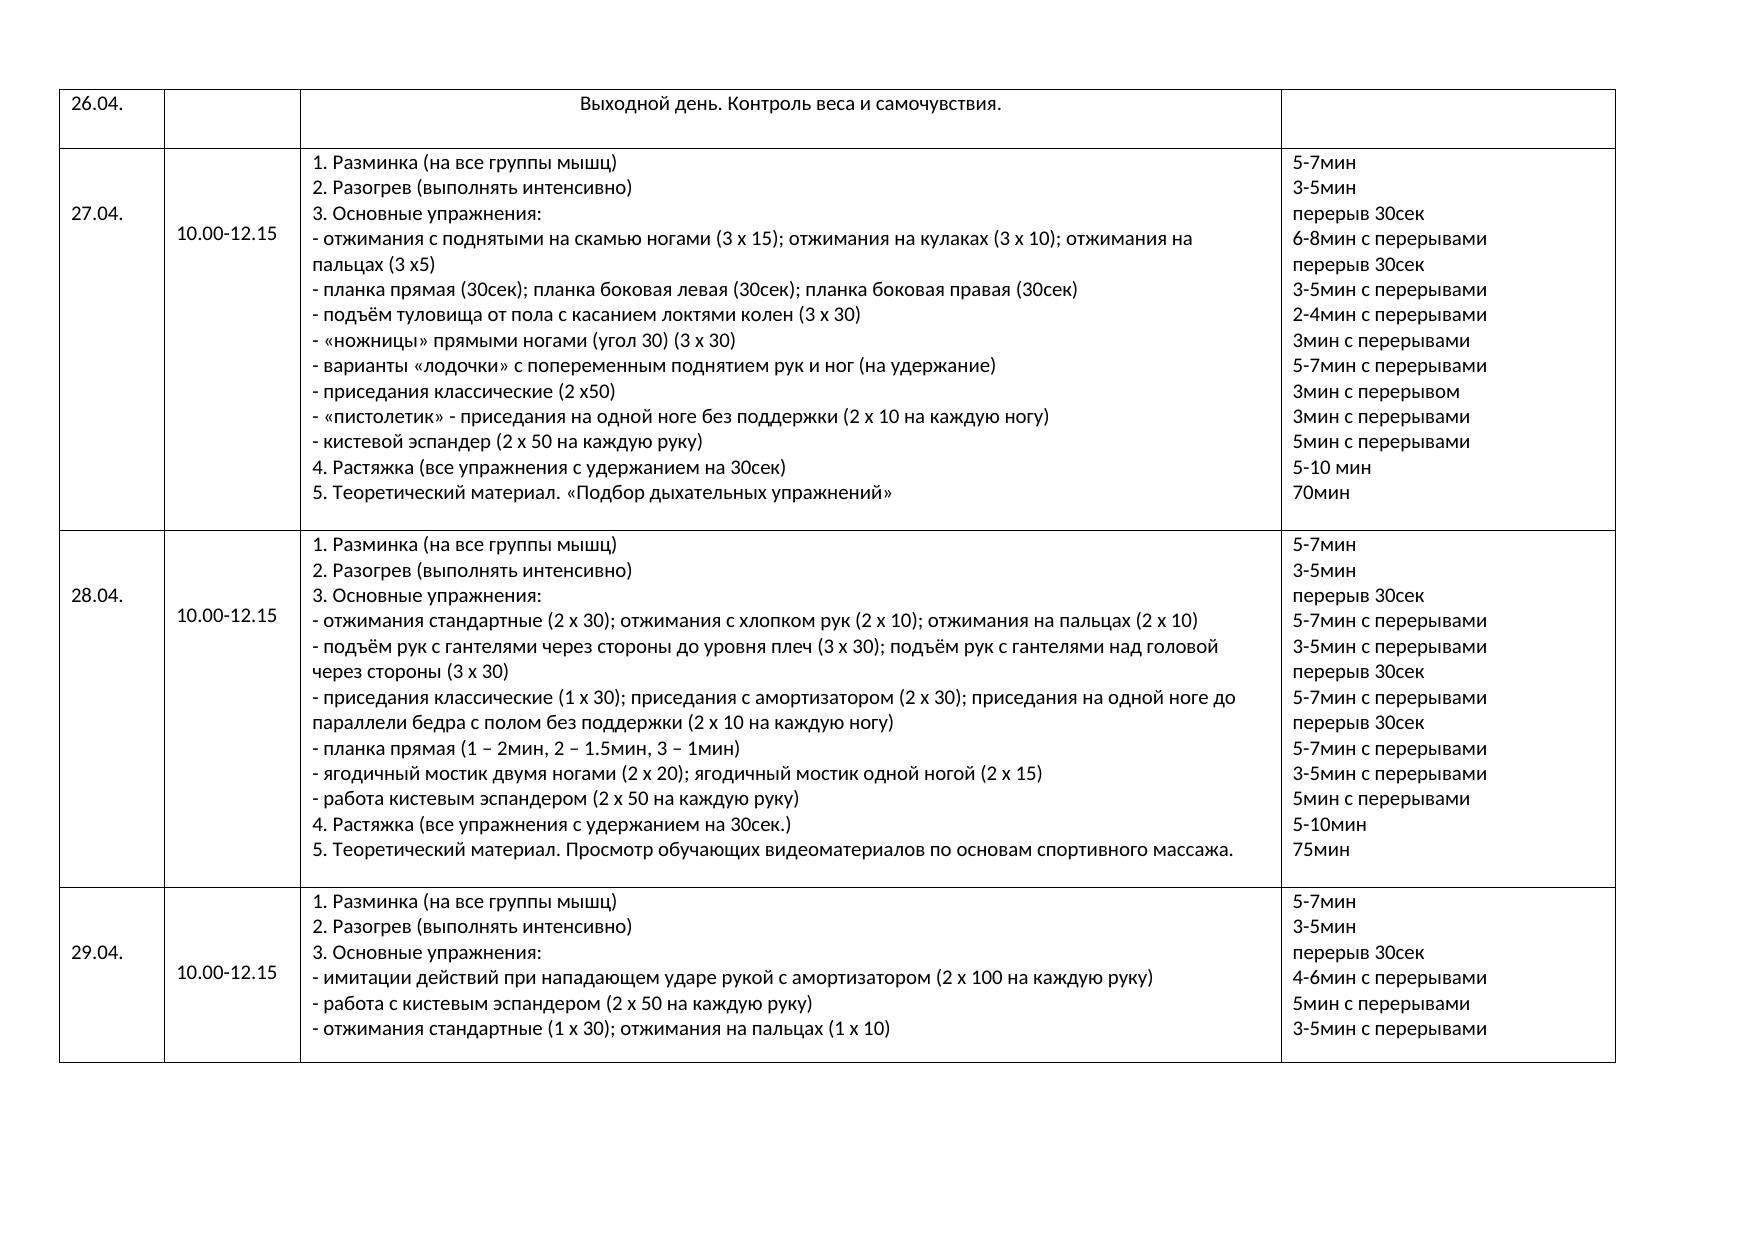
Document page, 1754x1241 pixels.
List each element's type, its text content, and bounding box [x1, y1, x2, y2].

table_cell 28.04. [60, 531, 164, 887]
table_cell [1282, 888, 1615, 1062]
table_cell [1282, 90, 1615, 148]
table_cell [165, 90, 300, 148]
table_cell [301, 888, 1281, 1062]
table_cell 1. Разминка (на все группы мышц) 2. Разогрев (выполнять интенсивно) 3. Основные упражнения: - отжимания с поднятыми на скамью ногами (3 х 15); отжимания на кулаках (3 х 10); отжимания на пальцах (3 х5) - планка прямая (30сек); планка боковая левая (30сек); планка боковая правая (30сек) - подъём туловища от пола с касанием локтями колен (3 х 30) - «ножницы» прямыми ногами (угол 30) (3 х 30) - варианты «лодочки» с попеременным поднятием рук и ног (на удержание) - приседания классические (2 х50) - «пистолетик» - приседания на одной ноге без поддержки (2 х 10 на каждую ногу) - кистевой эспандер (2 х 50 на каждую руку) 4. Растяжка (все упражнения с удержанием на 30сек) 5. Теоретический материал. «Подбор дыхательных упражнений» [301, 149, 1281, 530]
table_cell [1282, 149, 1615, 530]
table_cell 1. Разминка (на все группы мышц) 2. Разогрев (выполнять интенсивно) 3. Основные упражнения: - отжимания стандартные (2 х 30); отжимания с хлопком рук (2 х 10); отжимания на пальцах (2 х 10) - подъём рук с гантелями через стороны до уровня плеч (3 х 30); подъём рук с гантелями над головой через стороны (3 х 30) - приседания классические (1 х 30); приседания с амортизатором (2 х 30); приседания на одной ноге до параллели бедра с полом без поддержки (2 х 10 на каждую ногу) - планка прямая (1 – 2мин, 2 – 1.5мин, 3 – 1мин) - ягодичный мостик двумя ногами (2 х 20); ягодичный мостик одной ногой (2 х 15) - работа кистевым эспандером (2 х 50 на каждую руку) 4. Растяжка (все упражнения с удержанием на 30сек.) 5. Теоретический материал. Просмотр обучающих видеоматериалов по основам спортивного массажа. [301, 531, 1281, 887]
table_cell 10.00-12.15 [165, 888, 300, 1062]
table_cell 29.04. [60, 888, 164, 1062]
table_cell 10.00-12.15 [165, 149, 300, 530]
table_cell Выходной день. Контроль веса и самочувствия. [301, 90, 1281, 148]
table_cell 26.04. [60, 90, 164, 148]
table_cell 10.00-12.15 [165, 531, 300, 887]
table_cell 27.04. [60, 149, 164, 530]
